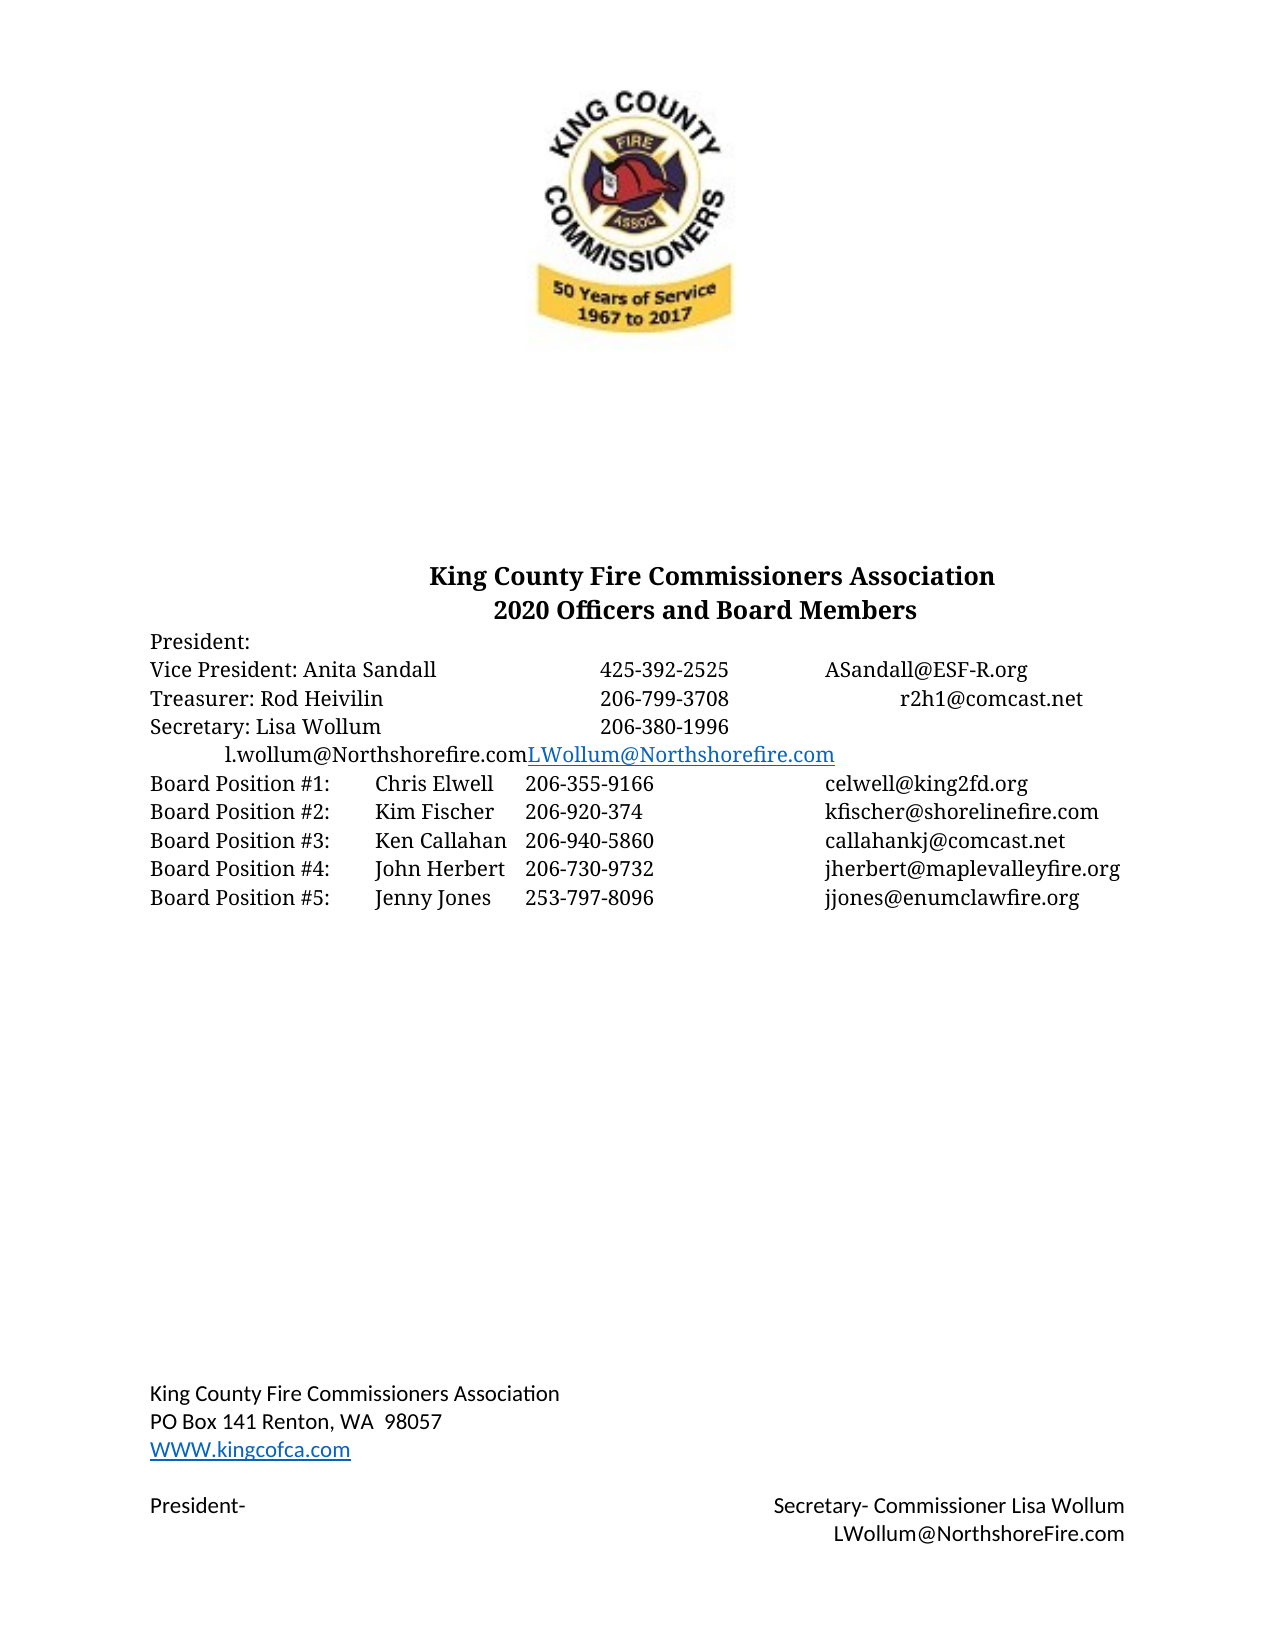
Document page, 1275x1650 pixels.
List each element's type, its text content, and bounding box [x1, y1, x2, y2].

text Treasurer: Rod Heivilin 206-799-3708 r2h1@comcast.net [150, 684, 1125, 712]
text Secretary: Lisa Wollum 206-380-1996 l.wollum@Northshorefire.comLWollum@Northshorefire.com [150, 712, 1125, 769]
text 2020 Officers and Board Members [150, 593, 1125, 627]
text President: [150, 627, 1125, 655]
text Board Position #1: Chris Elwell 206-355-9166 celwell@king2fd.org [150, 769, 1125, 797]
text Board Position #3: Ken Callahan 206-940-5860 callahankj@comcast.net [150, 826, 1125, 854]
text Vice President: Anita Sandall 425-392-2525 ASandall@ESF-R.org [150, 655, 1125, 684]
text King County Fire Commissioners Association [150, 559, 1125, 593]
picture [494, 75, 781, 361]
text Board Position #2: Kim Fischer 206-920-374 kfischer@shorelinefire.com [150, 797, 1125, 826]
text Board Position #4: John Herbert 206-730-9732 jherbert@maplevalleyfire.org [150, 854, 1125, 883]
text Board Position #5: Jenny Jones 253-797-8096 jjones@enumclawfire.org [150, 883, 1125, 911]
